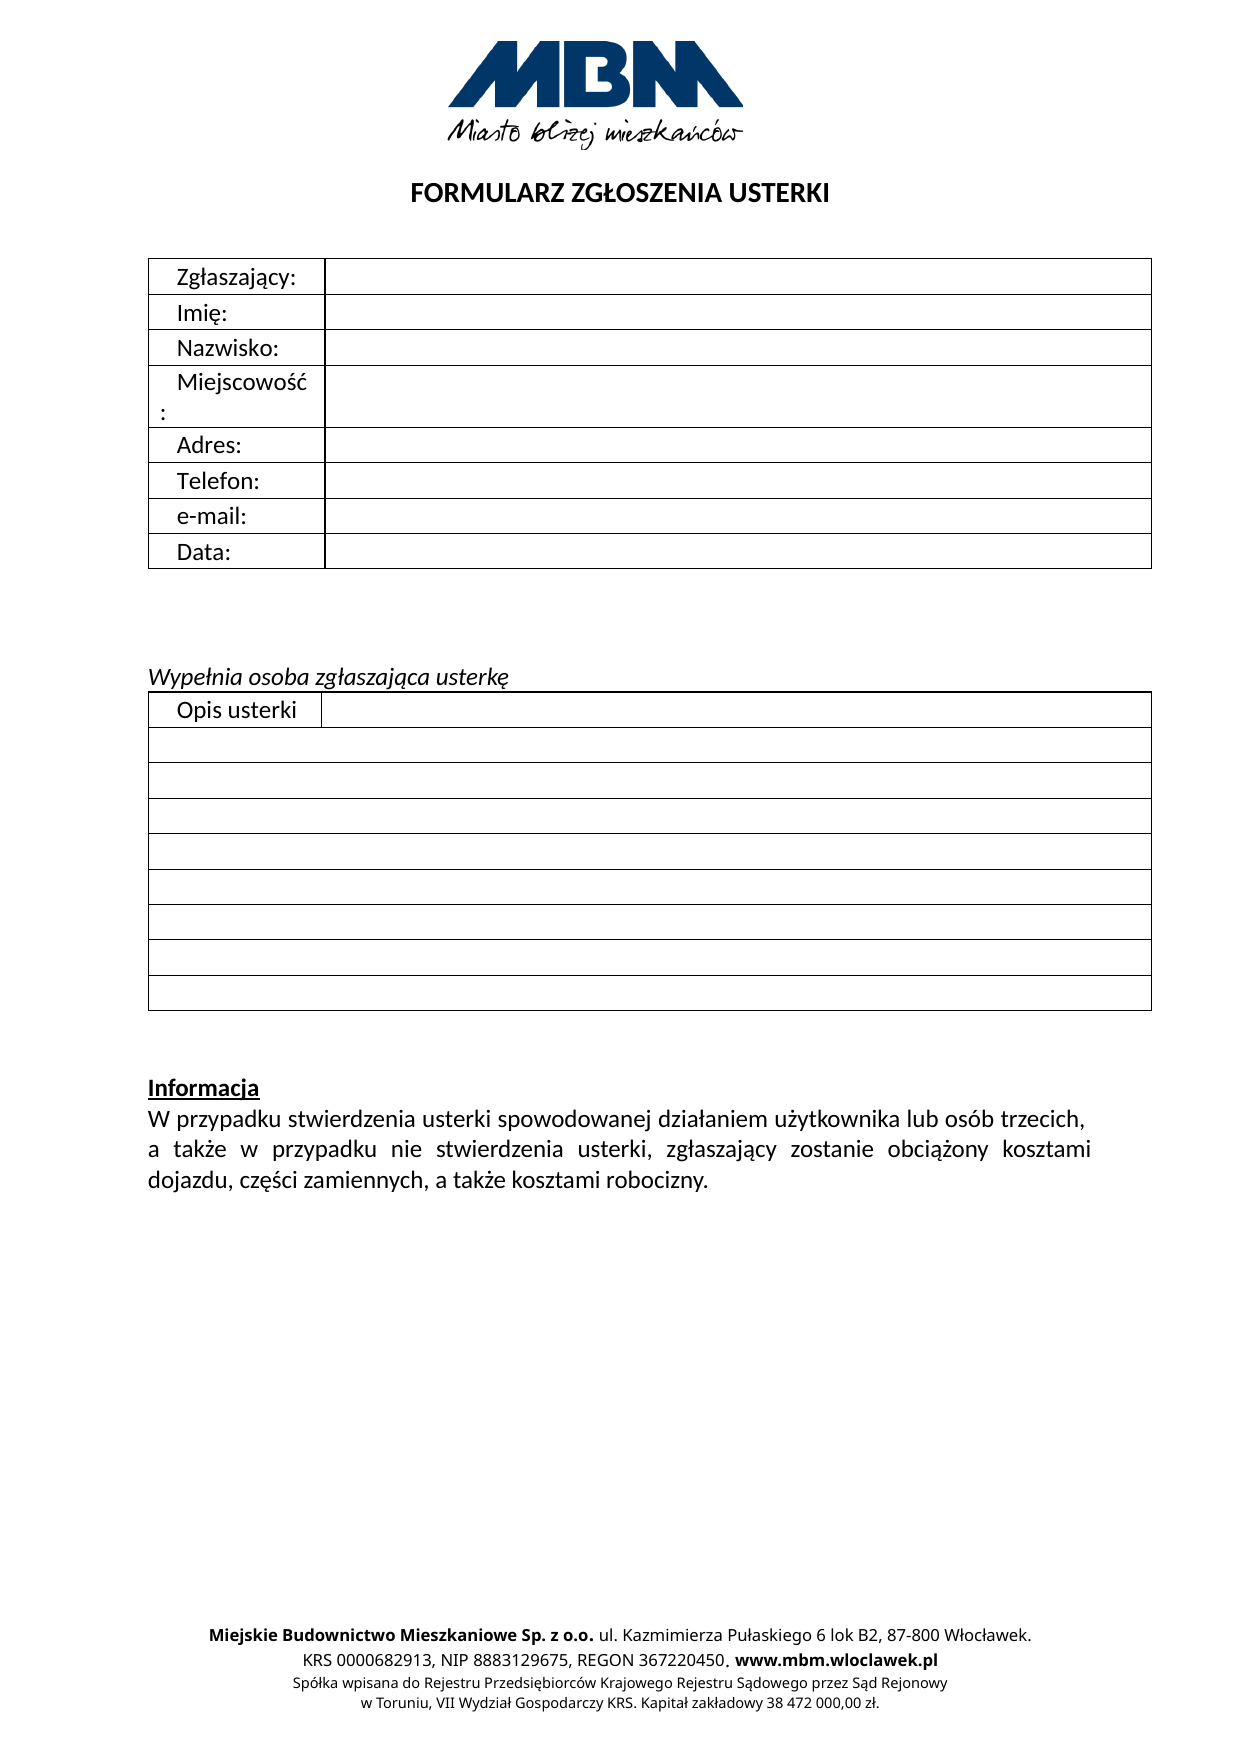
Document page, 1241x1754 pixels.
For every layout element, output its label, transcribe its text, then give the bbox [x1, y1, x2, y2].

table_cell Adres: [149, 428, 324, 462]
table_cell [326, 366, 1151, 427]
table_cell [326, 499, 1151, 533]
table_cell [149, 940, 1151, 975]
table_cell [149, 834, 1151, 868]
table_cell Miejscowość: [149, 366, 324, 427]
table_cell Telefon: [149, 463, 324, 497]
table_cell Imię: [149, 295, 324, 329]
table_header [322, 693, 1151, 727]
table_cell [326, 428, 1151, 462]
table_cell [149, 976, 1151, 1010]
table_cell [149, 799, 1151, 833]
table_cell [149, 905, 1151, 939]
table_cell Data: [149, 534, 324, 568]
table_header [326, 259, 1151, 294]
table_cell e-mail: [149, 499, 324, 533]
table_cell Nazwisko: [149, 330, 324, 364]
table_cell [149, 870, 1151, 904]
table_cell [149, 763, 1151, 798]
table_cell [149, 728, 1151, 762]
text Wypełnia osoba zgłaszająca usterkę [148, 661, 1093, 691]
table_cell [326, 534, 1151, 568]
table_header Opis usterki [149, 693, 321, 727]
table_header Zgłaszający: [149, 259, 324, 294]
subtitle FORMULARZ ZGŁOSZENIA USTERKI [148, 174, 1093, 210]
table_cell [326, 295, 1151, 329]
text Informacja W przypadku stwierdzenia usterki spowodowanej działaniem użytkownika lub osób trzecich, a także w przypadku nie stwierdzenia usterki, zgłaszający zostanie obciążony kosztami dojazdu, części zamiennych, a także kosztami robocizny. [148, 1072, 1093, 1194]
table_cell [326, 330, 1151, 364]
table_cell [326, 463, 1151, 497]
